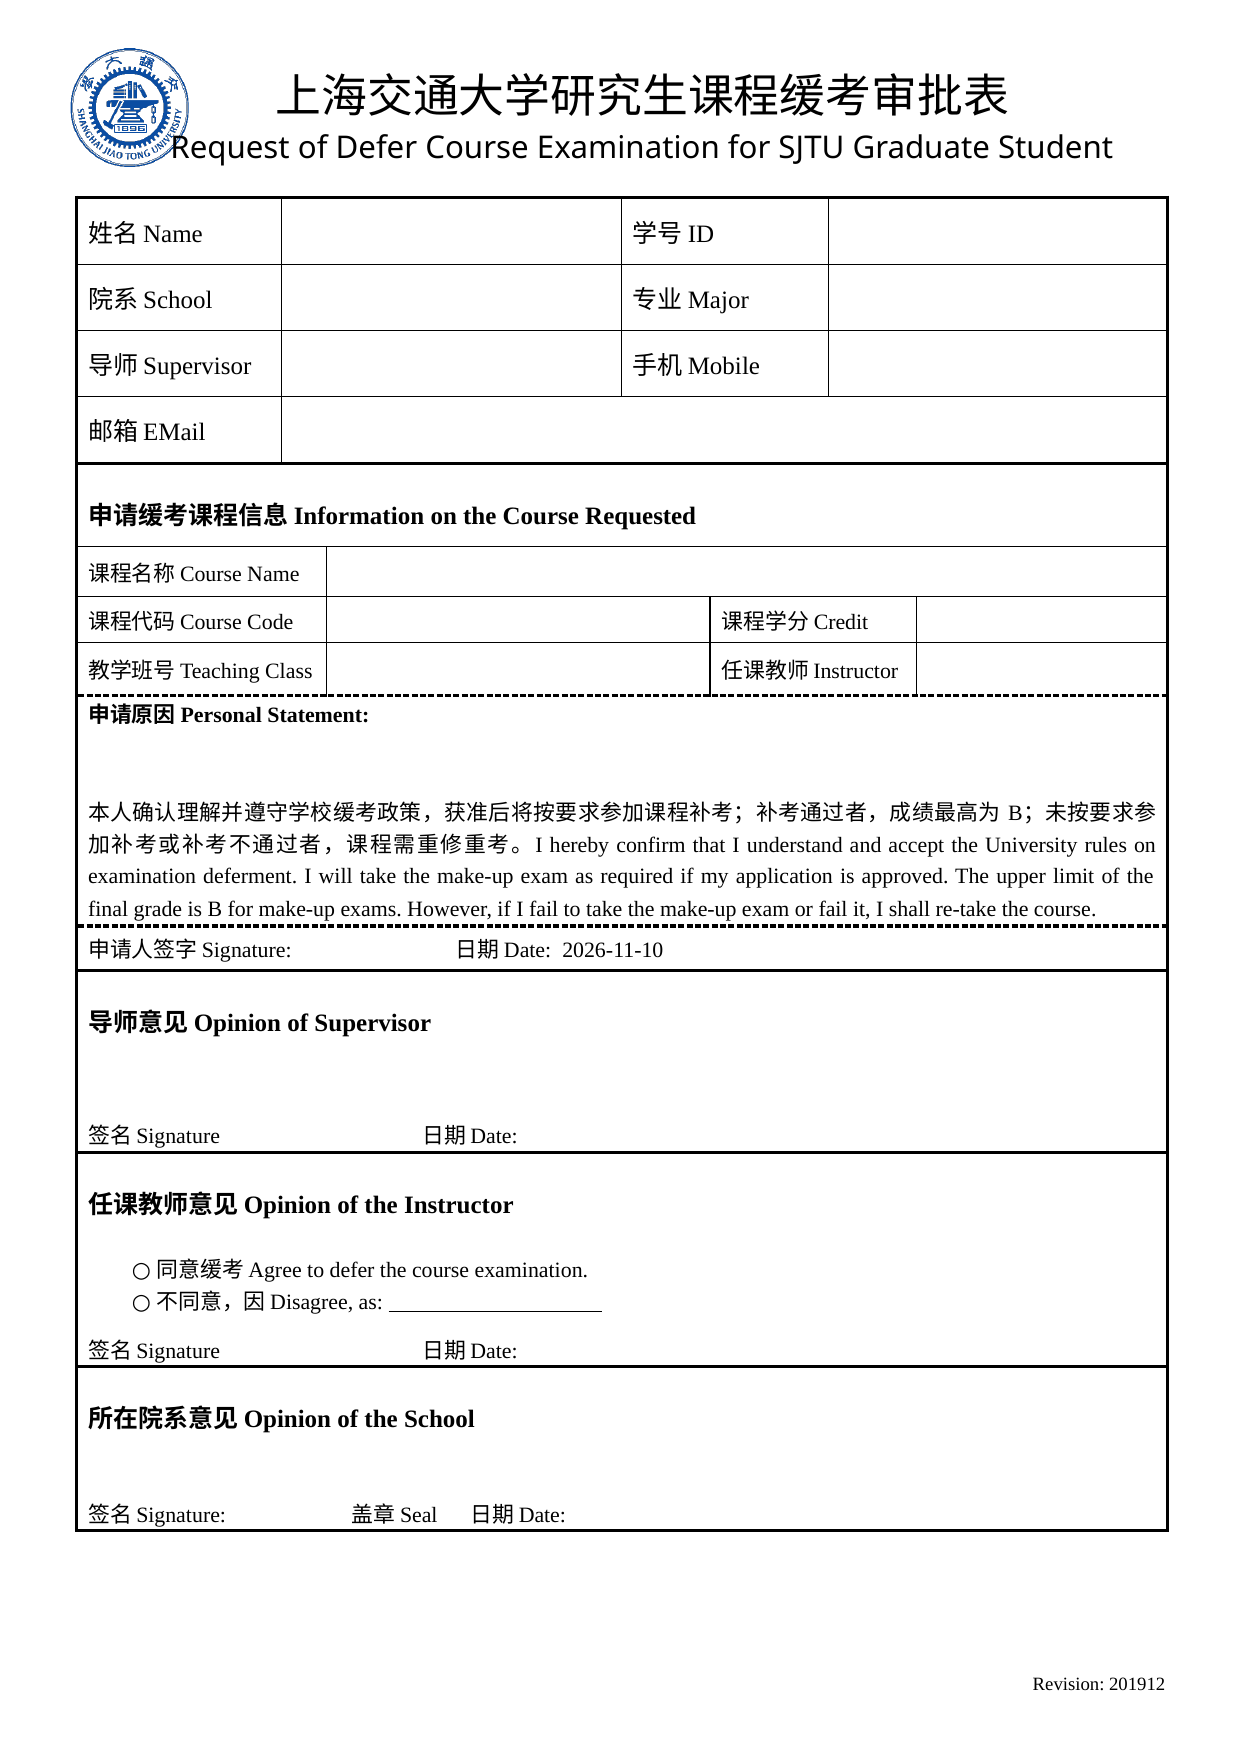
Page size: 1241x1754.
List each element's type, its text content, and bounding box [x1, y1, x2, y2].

table_cell 课程名称Course Name [78, 547, 326, 596]
picture [70, 48, 189, 167]
table_cell [282, 265, 621, 330]
table_cell [282, 331, 621, 396]
table_header [282, 199, 621, 264]
table_cell [829, 265, 1166, 330]
table_header 学号ID [622, 199, 828, 264]
table_cell [327, 643, 709, 694]
table_cell 手机Mobile [622, 331, 828, 396]
table_cell [327, 547, 1166, 596]
table_cell 导师意见 Opinion of Supervisor 签名Signature 日期Date: [78, 972, 1166, 1151]
table_cell [829, 331, 1166, 396]
table_cell 专业Major [622, 265, 828, 330]
table_cell 所在院系意见 Opinion of the School 签名Signature: 盖章Seal 日期Date: [78, 1368, 1166, 1529]
table_cell 院系School [78, 265, 281, 330]
table_cell 课程代码Course Code [78, 597, 326, 642]
picture [176, 138, 184, 146]
table_cell 申请原因 Personal Statement: 本人确认理解并遵守学校缓考政策，获准后将按要求参加课程补考；补考通过者，成绩最高为B；未按要求参加补考或补考不通过者，课程需重修重考。I hereby confirm that I understand and accept the University rules on examination deferment. I will take the make-up exam as required if my application is approved. The upper limit of the final grade is B for make-up exams. However, if I fail to take the make-up exam or fail it, I shall re-take the course. [78, 694, 1166, 924]
table_cell [327, 597, 709, 642]
table_header 姓名Name [78, 199, 281, 264]
table_cell 导师Supervisor [78, 331, 281, 396]
table_cell 任课教师意见 Opinion of the Instructor ○ 同意缓考Agree to defer the course examination. ○ 不同意，因Disagree, as: 签名Signature 日期Date: [78, 1154, 1166, 1365]
table_cell [917, 643, 1166, 694]
table_header [829, 199, 1166, 264]
table_cell 申请人签字Signature: 日期Date: 2020-07-16 [78, 924, 1166, 969]
table_cell [917, 597, 1166, 642]
table_cell 邮箱EMail [78, 397, 281, 462]
table_cell 任课教师Instructor [711, 643, 916, 694]
table_cell 教学班号Teaching Class [78, 643, 326, 694]
table_cell 申请缓考课程信息 Information on the Course Requested [78, 465, 1166, 546]
table_cell 课程学分 Credit [711, 597, 916, 642]
table_cell [282, 397, 1166, 462]
